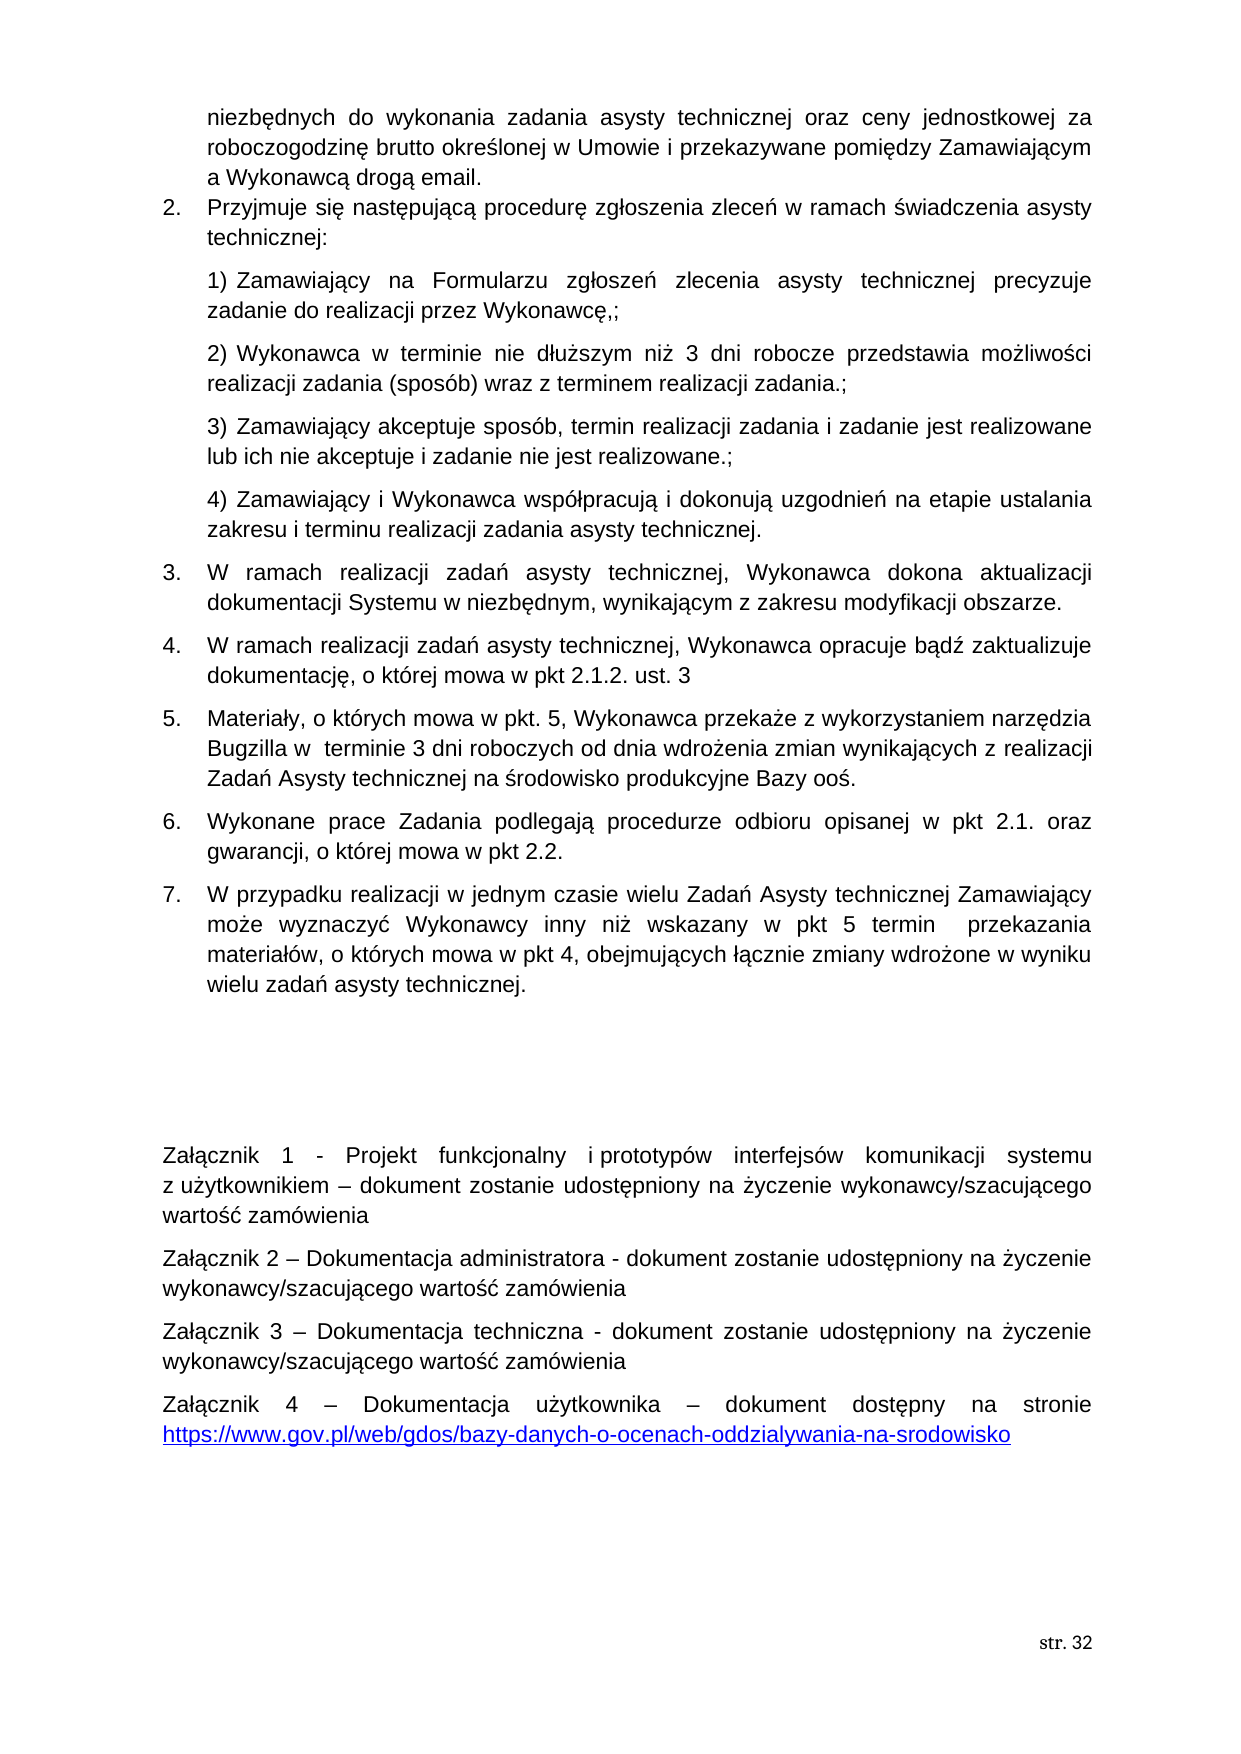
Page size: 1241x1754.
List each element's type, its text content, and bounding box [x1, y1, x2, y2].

list Materiały, o których mowa w pkt. 5, Wykonawca przekaże z wykorzystaniem narzędzia Bugzilla w terminie 3 dni roboczych od dnia wdrożenia zmian wynikających z realizacji Zadań Asysty technicznej na środowisko produkcyjne Bazy ooś. [162, 704, 1092, 791]
list 1) Zamawiający na Formularzu zgłoszeń zlecenia asysty technicznej precyzuje zadanie do realizacji przez Wykonawcę,; [207, 267, 1092, 323]
list W przypadku realizacji w jednym czasie wielu Zadań Asysty technicznej Zamawiający może wyznaczyć Wykonawcy inny niż wskazany w pkt 5 termin przekazania materiałów, o których mowa w pkt 4, obejmujących łącznie zmiany wdrożone w wyniku wielu zadań asysty technicznej. [162, 881, 1092, 997]
text Załącznik 1 - Projekt funkcjonalny i prototypów interfejsów komunikacji systemu z użytkownikiem – dokument zostanie udostępniony na życzenie wykonawcy/szacującego wartość zamówienia [162, 1142, 1092, 1229]
list W ramach realizacji zadań asysty technicznej, Wykonawca dokona aktualizacji dokumentacji Systemu w niezbędnym, wynikającym z zakresu modyfikacji obszarze. [162, 559, 1092, 615]
list Przyjmuje się następującą procedurę zgłoszenia zleceń w ramach świadczenia asysty technicznej: [162, 194, 1092, 251]
list 3) Zamawiający akceptuje sposób, termin realizacji zadania i zadanie jest realizowane lub ich nie akceptuje i zadanie nie jest realizowane.; [207, 413, 1092, 469]
list Wykonane prace Zadania podlegają procedurze odbioru opisanej w pkt 2.1. oraz gwarancji, o której mowa w pkt 2.2. [162, 808, 1092, 864]
list W ramach realizacji zadań asysty technicznej, Wykonawca opracuje bądź zaktualizuje dokumentację, o której mowa w pkt 2.1.2. ust. 3 [162, 632, 1092, 688]
list 2) Wykonawca w terminie nie dłuższym niż 3 dni robocze przedstawia możliwości realizacji zadania (sposób) wraz z terminem realizacji zadania.; [207, 340, 1092, 396]
text Załącznik 3 – Dokumentacja techniczna - dokument zostanie udostępniony na życzenie wykonawcy/szacującego wartość zamówienia [162, 1318, 1092, 1374]
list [162, 103, 1092, 190]
list 4) Zamawiający i Wykonawca współpracują i dokonują uzgodnień na etapie ustalania zakresu i terminu realizacji zadania asysty technicznej. [207, 486, 1092, 542]
text Załącznik 4 – Dokumentacja użytkownika – dokument dostępny na stronie https://www.gov.pl/web/gdos/bazy-danych-o-ocenach-oddzialywania-na-srodowisko [162, 1391, 1092, 1447]
text Załącznik 2 – Dokumentacja administratora - dokument zostanie udostępniony na życzenie wykonawcy/szacującego wartość zamówienia [162, 1245, 1092, 1302]
